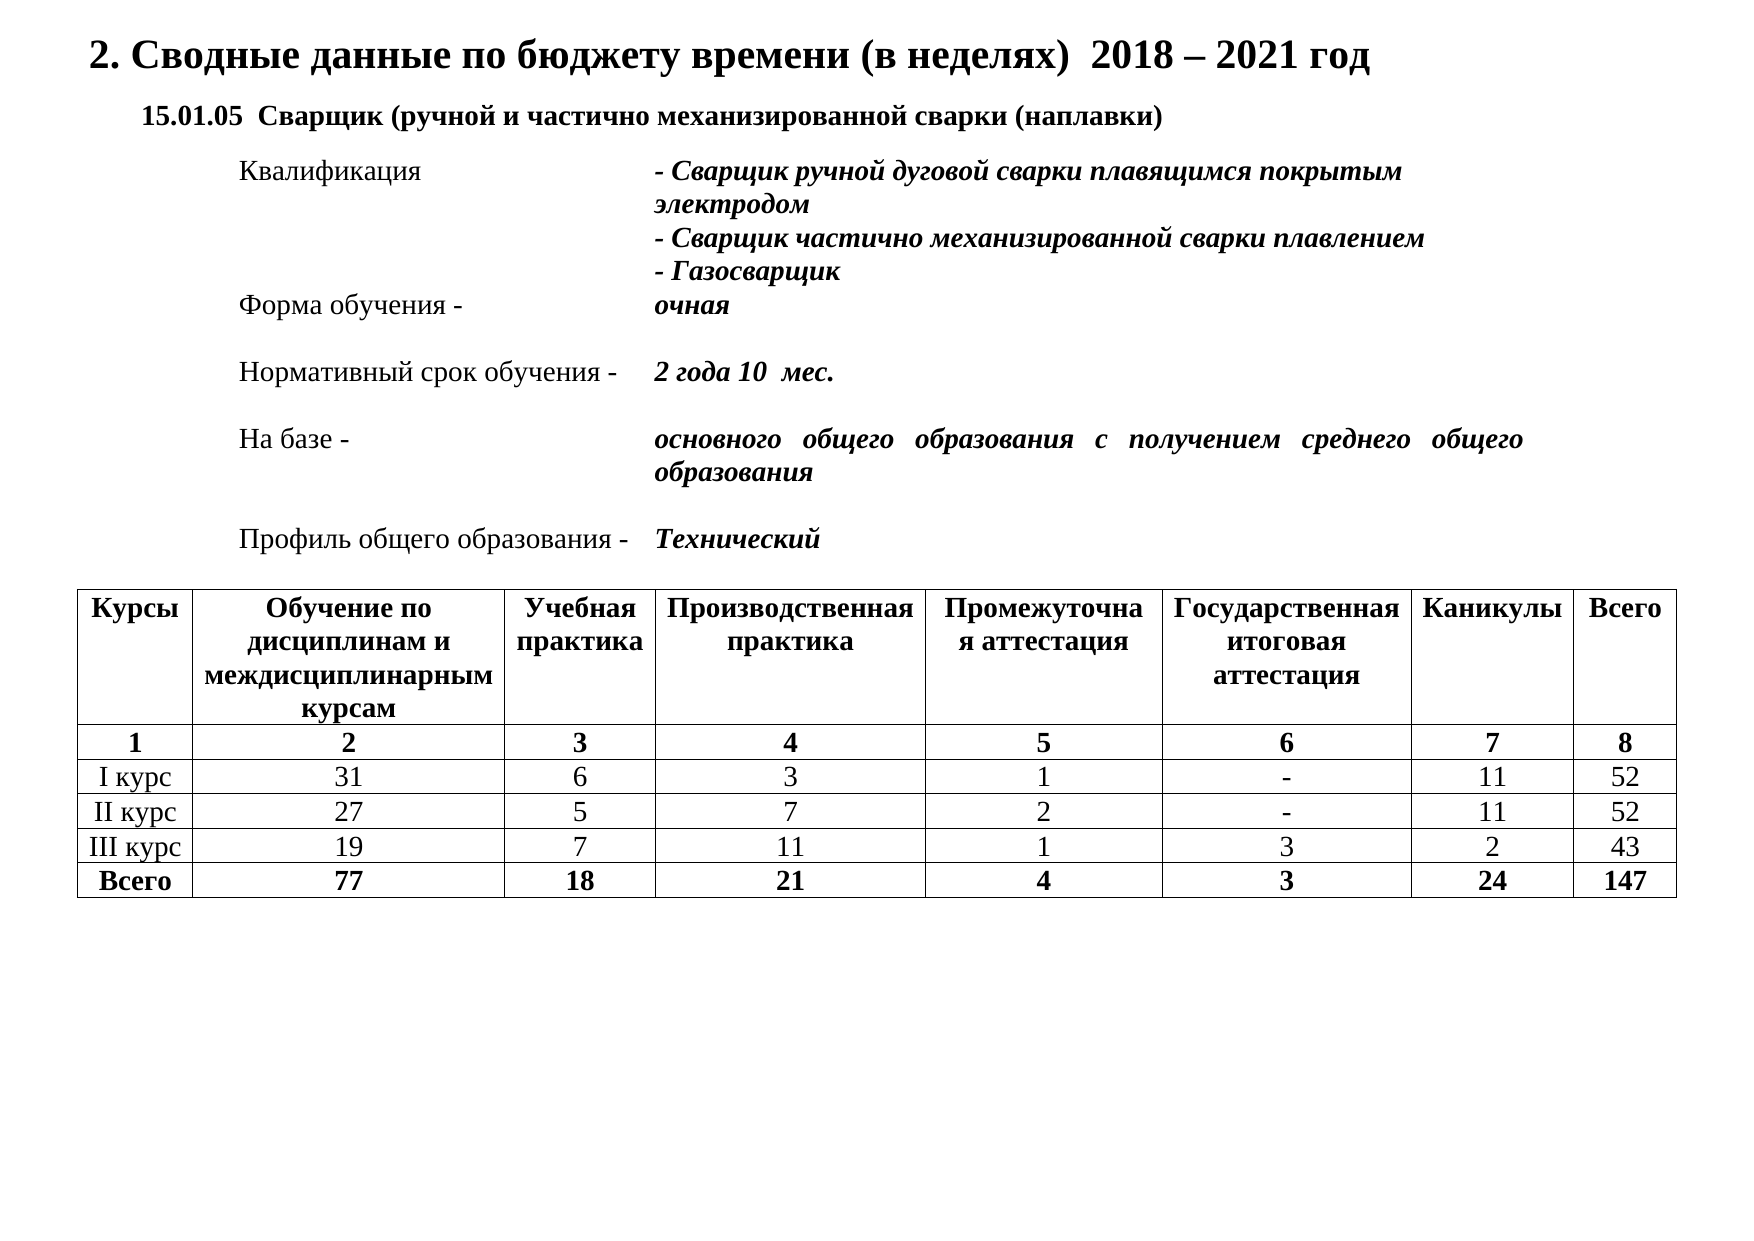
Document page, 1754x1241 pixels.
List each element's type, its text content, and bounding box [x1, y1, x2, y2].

table_header Промежуточная аттестация [926, 590, 1162, 724]
table_cell 5 [926, 725, 1162, 758]
table_cell Всего [78, 863, 192, 897]
table_cell I курс [78, 760, 192, 793]
table_cell 2 [193, 725, 504, 758]
table_header Курсы [78, 590, 192, 724]
table_cell 6 [1163, 725, 1411, 758]
table_cell 3 [1163, 863, 1411, 897]
table_cell 2 [926, 794, 1162, 828]
table_cell 7 [1412, 725, 1573, 758]
table_cell 27 [193, 794, 504, 828]
text 2. Сводные данные по бюджету времени (в неделях) 2018 – 2021 год [89, 29, 1665, 77]
table_cell 3 [1163, 829, 1411, 862]
table_cell 147 [1574, 863, 1676, 897]
table_cell Технический [643, 522, 1536, 589]
table_cell 5 [505, 794, 655, 828]
table_cell 11 [656, 829, 925, 862]
table_header Квалификация [228, 153, 643, 287]
table_header Каникулы [1412, 590, 1573, 724]
table_cell 4 [656, 725, 925, 758]
table_cell Профиль общего образования - [228, 522, 643, 589]
table_cell 2 года 10 мес. [643, 354, 1536, 421]
table_cell 6 [505, 760, 655, 793]
table_cell 1 [78, 725, 192, 758]
table_cell 3 [656, 760, 925, 793]
table_cell 52 [1574, 794, 1676, 828]
table_cell 2 [1412, 829, 1573, 862]
table_header - Сварщик ручной дуговой сварки плавящимся покрытым электродом - Сварщик частично механизированной сварки плавлением - Газосварщик [643, 153, 1536, 287]
table_cell 1 [926, 760, 1162, 793]
table_header Всего [1574, 590, 1676, 724]
table_header Государственная итоговая аттестация [1163, 590, 1411, 724]
table_cell 8 [1574, 725, 1676, 758]
table_cell 3 [505, 725, 655, 758]
table_cell 52 [1574, 760, 1676, 793]
table_cell 21 [656, 863, 925, 897]
table_cell 31 [193, 760, 504, 793]
table_cell 24 [1412, 863, 1573, 897]
table_cell 7 [656, 794, 925, 828]
table_cell III курс [78, 829, 192, 862]
table_cell 19 [193, 829, 504, 862]
table_cell - [1163, 794, 1411, 828]
table_cell 77 [193, 863, 504, 897]
table_cell - [1163, 760, 1411, 793]
table_cell II курс [78, 794, 192, 828]
table_cell На базе - [228, 421, 643, 522]
table_cell Форма обучения - [228, 287, 643, 354]
table_header Обучение по дисциплинам и междисциплинарным курсам [193, 590, 504, 724]
table_cell 11 [1412, 760, 1573, 793]
table_cell 7 [505, 829, 655, 862]
table_cell 11 [1412, 794, 1573, 828]
table_header Учебная практика [505, 590, 655, 724]
table_header Производственная практика [656, 590, 925, 724]
table_cell 4 [926, 863, 1162, 897]
text 15.01.05 Сварщик (ручной и частично механизированной сварки (наплавки) [89, 98, 1665, 132]
table_cell 1 [926, 829, 1162, 862]
table_cell основного общего образования с получением среднего общего образования [643, 421, 1536, 522]
table_cell Нормативный срок обучения - [228, 354, 643, 421]
table_cell очная [643, 287, 1536, 354]
table_cell 43 [1574, 829, 1676, 862]
table_cell 18 [505, 863, 655, 897]
